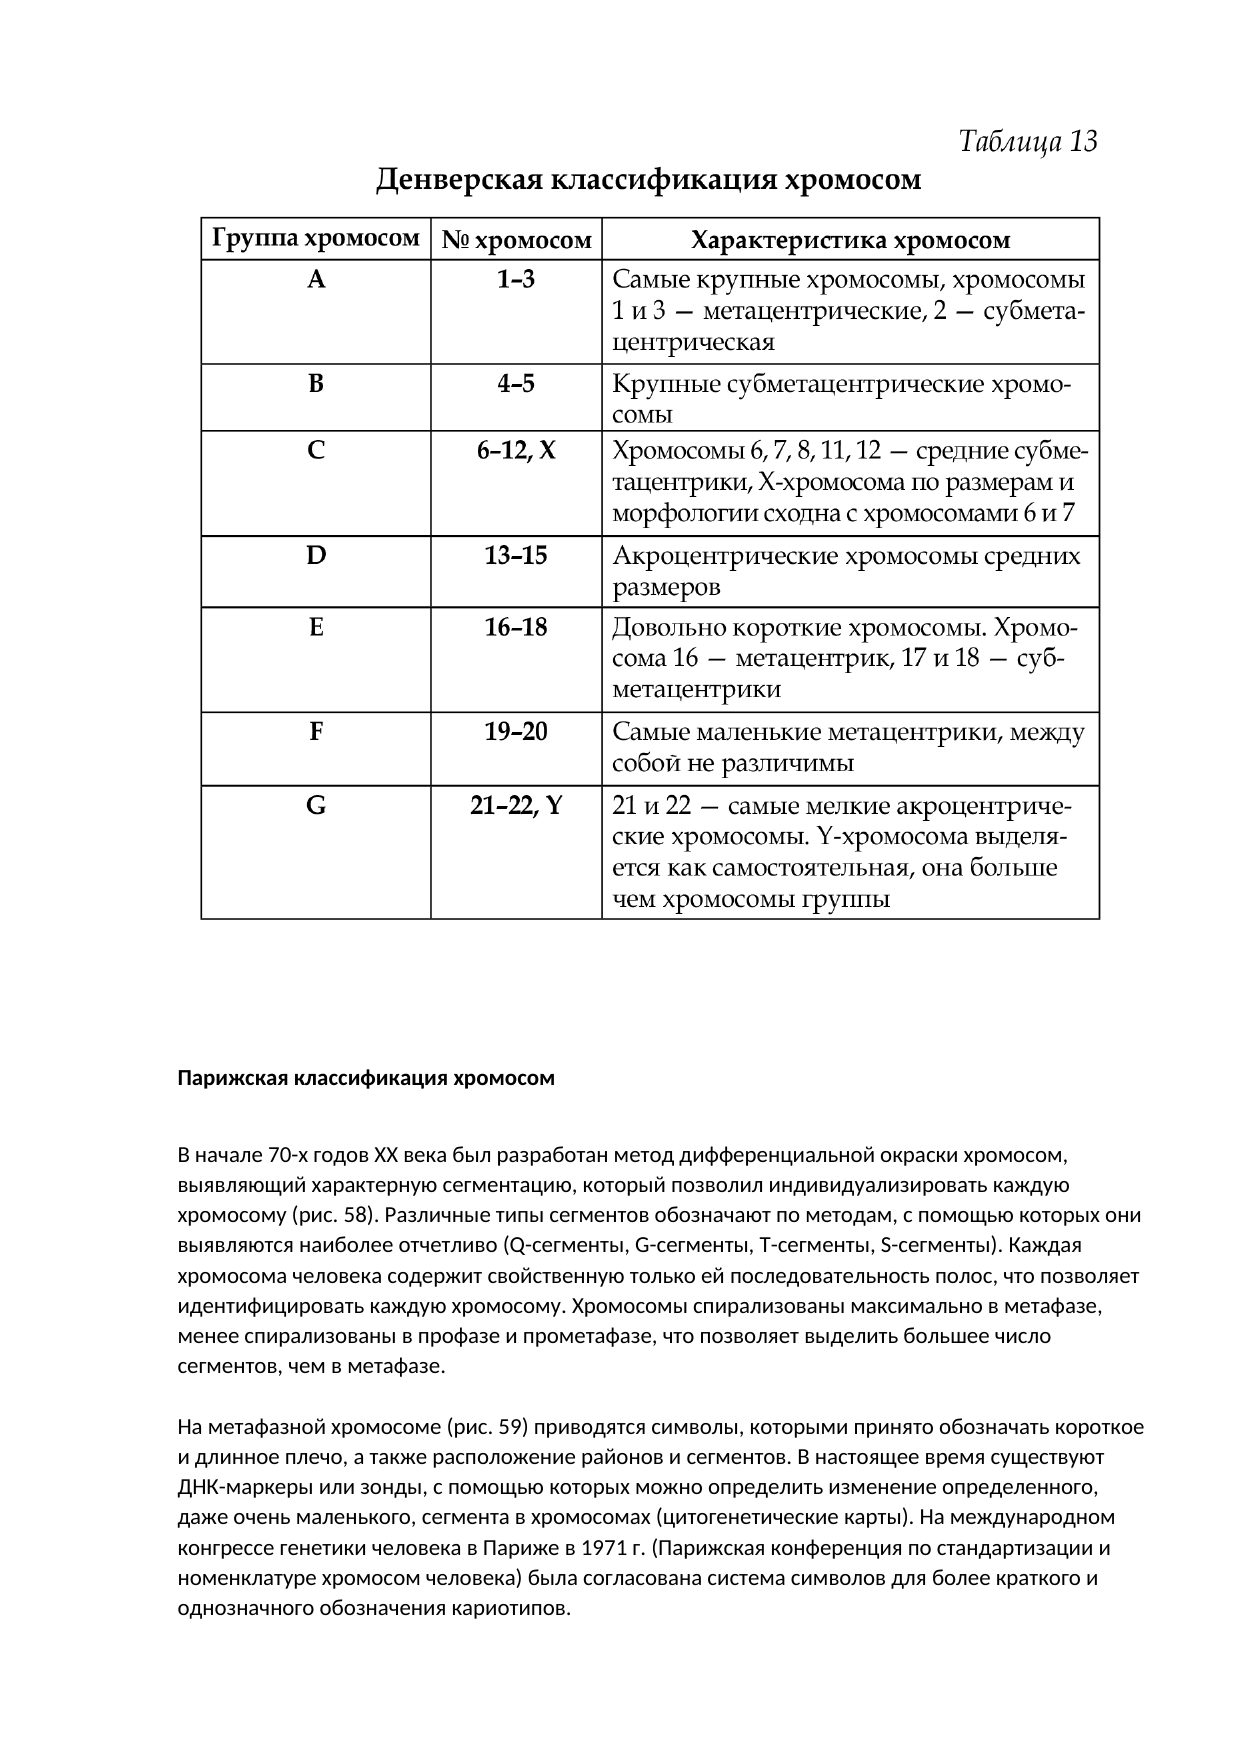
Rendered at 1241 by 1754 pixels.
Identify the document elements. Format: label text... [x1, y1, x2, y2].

text Парижская классификация хромосом [177, 1063, 1152, 1091]
picture [177, 118, 1152, 937]
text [177, 1110, 1152, 1621]
